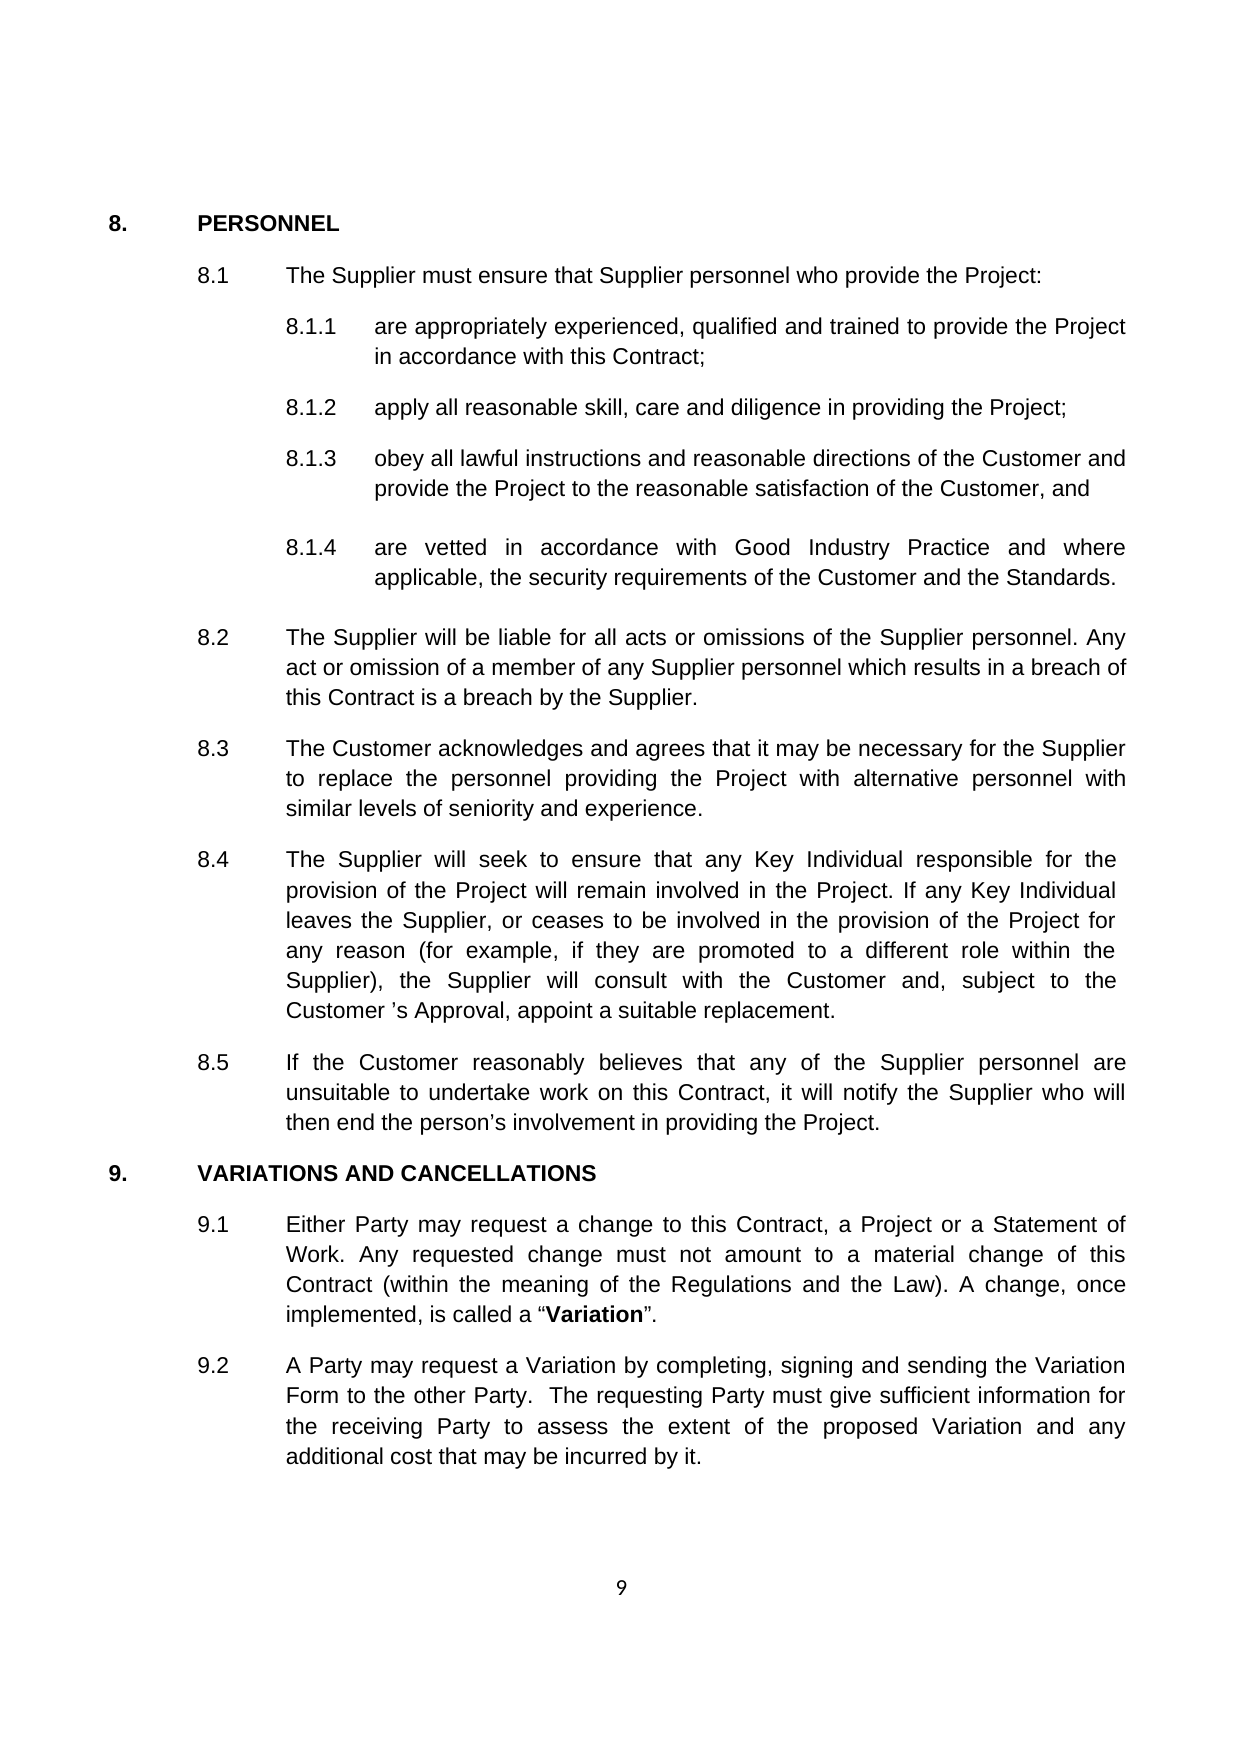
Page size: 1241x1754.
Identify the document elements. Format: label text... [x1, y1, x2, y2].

subtitle PERSONNEL [108, 210, 1134, 237]
list The Supplier must ensure that Supplier personnel who provide the Project: [197, 262, 1134, 288]
list obey all lawful instructions and reasonable directions of the Customer and provide the Project to the reasonable satisfaction of the Customer, and [286, 445, 1127, 502]
list The Customer acknowledges and agrees that it may be necessary for the Supplier to replace the personnel providing the Project with alternative personnel with similar levels of seniority and experience. [197, 735, 1127, 822]
list The Supplier will be liable for all acts or omissions of the Supplier personnel. Any act or omission of a member of any Supplier personnel which results in a breach of this Contract is a breach by the Supplier. [197, 624, 1127, 711]
list apply all reasonable skill, care and diligence in providing the Project; [286, 394, 1127, 420]
list If the Customer reasonably believes that any of the Supplier personnel are unsuitable to undertake work on this Contract, it will notify the Supplier who will then end the person’s involvement in providing the Project. [197, 1048, 1127, 1135]
list The Supplier will seek to ensure that any Key Individual responsible for the provision of the Project will remain involved in the Project. If any Key Individual leaves the Supplier, or ceases to be involved in the provision of the Project for any reason (for example, if they are promoted to a different role within the Supplier), the Supplier will consult with the Customer and, subject to the Customer ’s Approval, appoint a suitable replacement. [197, 846, 1117, 1024]
subtitle VARIATIONS AND CANCELLATIONS [108, 1159, 1134, 1186]
list are appropriately experienced, qualified and trained to provide the Project in accordance with this Contract; [286, 313, 1127, 369]
list A Party may request a Variation by completing, signing and sending the Variation Form to the other Party. The requesting Party must give sufficient information for the receiving Party to assess the extent of the proposed Variation and any additional cost that may be incurred by it. [197, 1352, 1127, 1469]
list Either Party may request a change to this Contract, a Project or a Statement of Work. Any requested change must not amount to a material change of this Contract (within the meaning of the Regulations and the Law). A change, once implemented, is called a “Variation”. [197, 1211, 1127, 1327]
list are vetted in accordance with Good Industry Practice and where applicable, the security requirements of the Customer and the Standards. [286, 533, 1127, 590]
